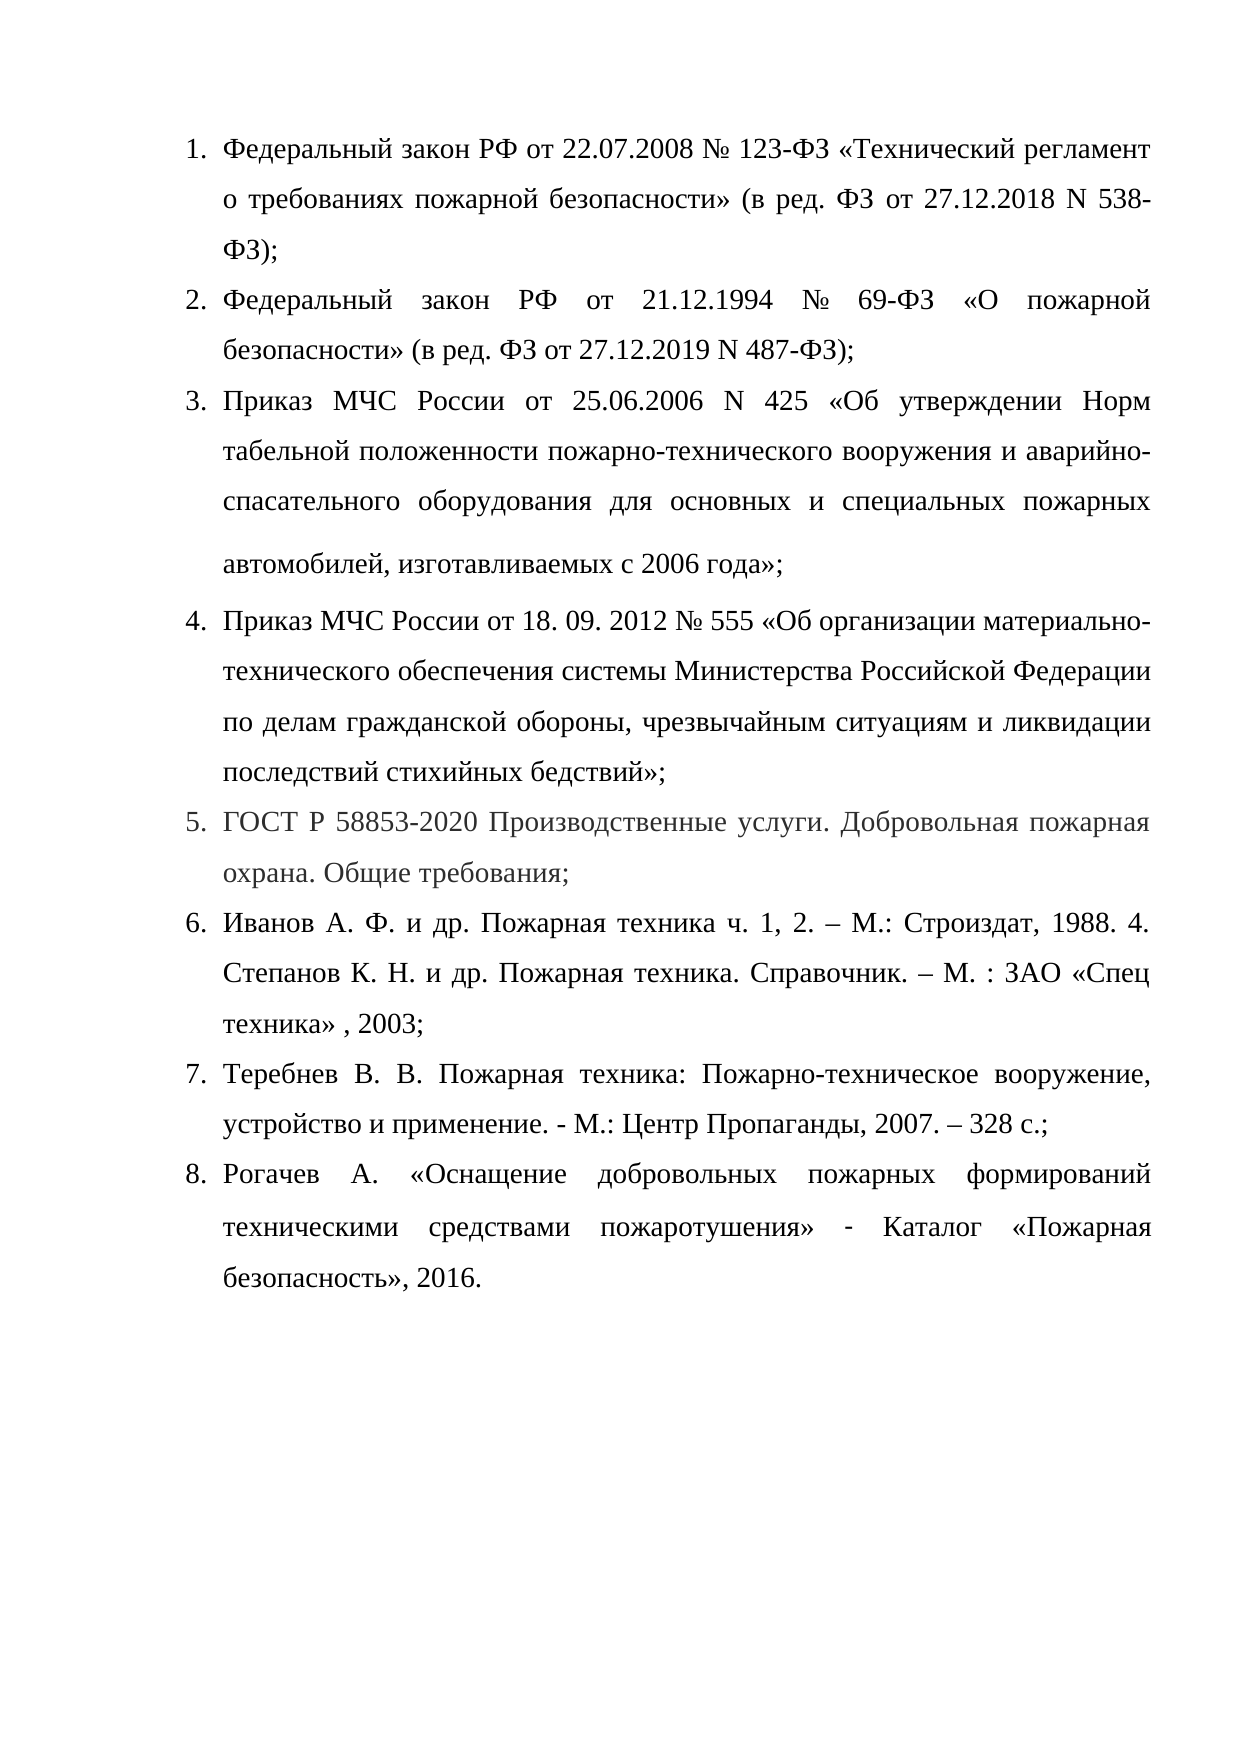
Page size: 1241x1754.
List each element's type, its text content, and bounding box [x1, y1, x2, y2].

list Федеральный закон РФ от 22.07.2008 № 123-ФЗ «Технический регламент о требованиях пожарной безопасности» (в ред. ФЗ от 27.12.2018 N 538-ФЗ); [185, 131, 1152, 265]
list Приказ МЧС России от 25.06.2006 N 425 «Об утверждении Норм табельной положенности пожарно-технического вооружения и аварийно-спасательного оборудования для основных и специальных пожарных автомобилей, изготавливаемых с 2006 года»; [185, 383, 1152, 582]
list Иванов А. Ф. и др. Пожарная техника ч. 1, 2. – М.: Строиздат, 1988. 4. Степанов К. Н. и др. Пожарная техника. Справочник. – М. : ЗАО «Спец техника» , 2003; [185, 905, 1152, 1039]
list Теребнев В. В. Пожарная техника: Пожарно-техническое вооружение, устройство и применение. - М.: Центр Пропаганды, 2007. – 328 с.; [185, 1056, 1152, 1140]
list ГОСТ Р 58853-2020 Производственные услуги. Добровольная пожарная охрана. Общие требования; [185, 804, 1152, 888]
list Приказ МЧС России от 18. 09. 2012 № 555 «Об организации материально-технического обеспечения системы Министерства Российской Федерации по делам гражданской обороны, чрезвычайным ситуациям и ликвидации последствий стихийных бедствий»; [185, 603, 1152, 788]
list Рогачев А. «Оснащение добровольных пожарных формирований техническими средствами пожаротушения» - Каталог «Пожарная безопасность», 2016. [185, 1157, 1152, 1294]
list Федеральный закон РФ от 21.12.1994 № 69-ФЗ «О пожарной безопасности» (в ред. ФЗ от 27.12.2019 N 487-ФЗ); [185, 282, 1152, 366]
